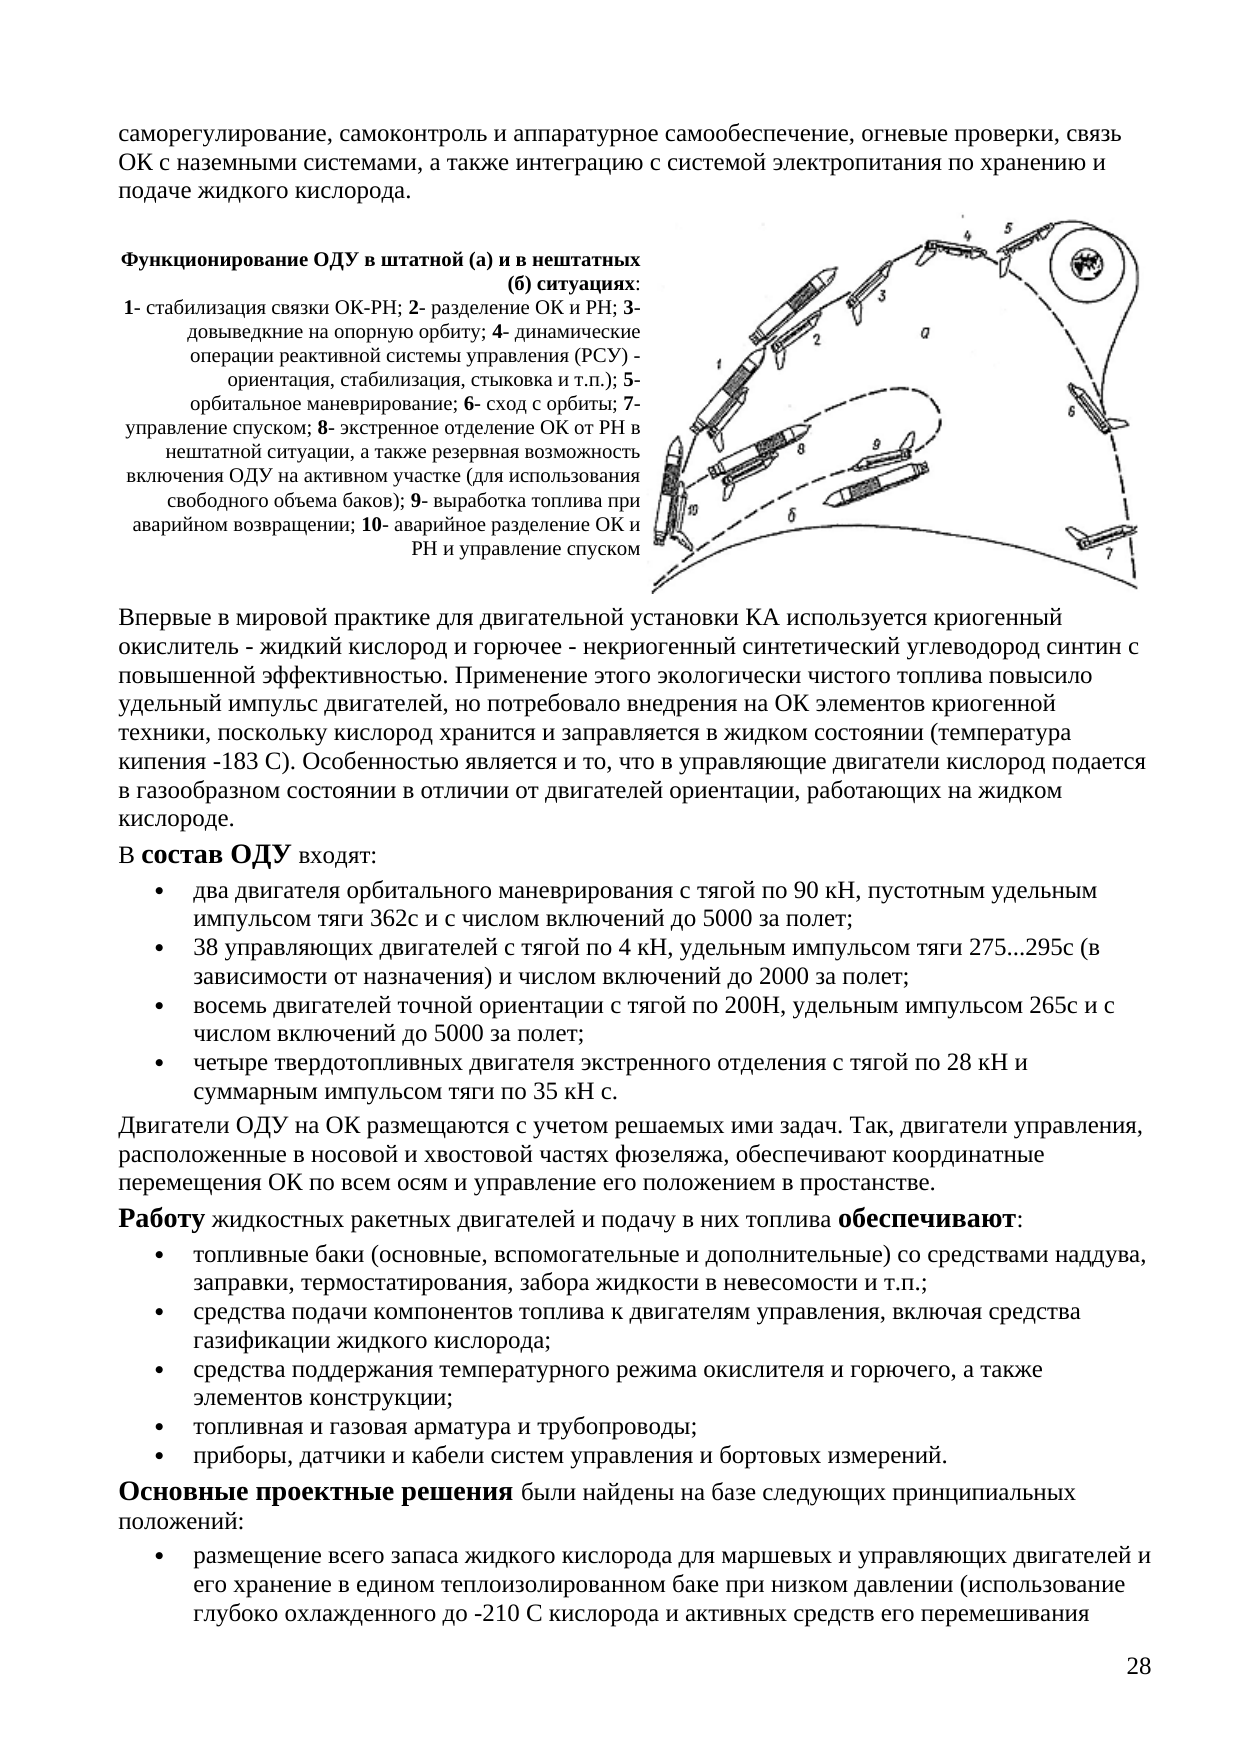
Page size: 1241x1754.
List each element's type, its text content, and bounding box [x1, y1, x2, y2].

list топливные баки (основные, вспомогательные и дополнительные) со средствами наддува, заправки, термостатирования, забора жидкости в невесомости и т.п.; [156, 1239, 1152, 1296]
list средства подачи компонентов топлива к двигателям управления, включая средства газификации жидкого кислорода; [156, 1296, 1152, 1354]
text Работу жидкостных ракетных двигателей и подачу в них топлива обеспечивают: [118, 1201, 1152, 1234]
list четыре твердотопливных двигателя экстренного отделения с тягой по 28 кН и суммарным импульсом тяги по 35 кН с. [156, 1047, 1152, 1105]
list 38 управляющих двигателей с тягой по 4 кН, удельным импульсом тяги 275...295с (в зависимости от назначения) и числом включений до 2000 за полет; [156, 932, 1152, 990]
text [118, 118, 1152, 204]
text Основные проектные решения были найдены на базе следующих принципиальных положений: [118, 1474, 1152, 1535]
text Двигатели ОДУ на ОК размещаются с учетом решаемых ими задач. Так, двигатели управления, расположенные в носовой и хвостовой частях фюзеляжа, обеспечивают координатные перемещения ОК по всем осям и управление его положением в простанстве. [118, 1110, 1152, 1196]
list приборы, датчики и кабели систем управления и бортовых измерений. [156, 1440, 1152, 1469]
picture [646, 212, 1147, 594]
list топливная и газовая арматура и трубопроводы; [156, 1411, 1152, 1440]
table_header [644, 210, 1148, 597]
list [156, 1540, 1152, 1626]
list два двигателя орбитального маневрирования с тягой по 90 кН, пустотным удельным импульсом тяги 362с и с числом включений до 5000 за полет; [156, 875, 1152, 932]
text В состав ОДУ входят: [118, 837, 1152, 870]
list средства поддержания температурного режима окислителя и горючего, а также элементов конструкции; [156, 1354, 1152, 1411]
text Впервые в мировой практике для двигательной установки КА используется криогенный окислитель - жидкий кислород и горючее - некриогенный синтетический углеводород синтин с повышенной эффективностью. Применение этого экологически чистого топлива повысило удельный импульс двигателей, но потребовало внедрения на ОК элементов криогенной техники, поскольку кислород хранится и заправляется в жидком состоянии (температура кипения -183 С). Особенностью является и то, что в управляющие двигатели кислород подается в газообразном состоянии в отличии от двигателей ориентации, работающих на жидком кислороде. [118, 602, 1152, 832]
table_header Функционирование ОДУ в штатной (а) и в нештатных (б) ситуациях: 1- стабилизация связки ОК-РН; 2- разделение ОК и РН; 3- довыведкние на опорную орбиту; 4- динамические операции реактивной системы управления (РСУ) - ориентация, стабилизация, стыковка и т.п.); 5- орбитальное маневрирование; 6- сход с орбиты; 7- управление спуском; 8- экстренное отделение ОК от РН в нештатной ситуации, а также резервная возможность включения ОДУ на активном участке (для использования свободного объема баков); 9- выработка топлива при аварийном возвращении; 10- аварийное разделение ОК и РН и управление спуском [115, 210, 643, 597]
list восемь двигателей точной ориентации с тягой по 200Н, удельным импульсом 265с и с числом включений до 5000 за полет; [156, 990, 1152, 1047]
